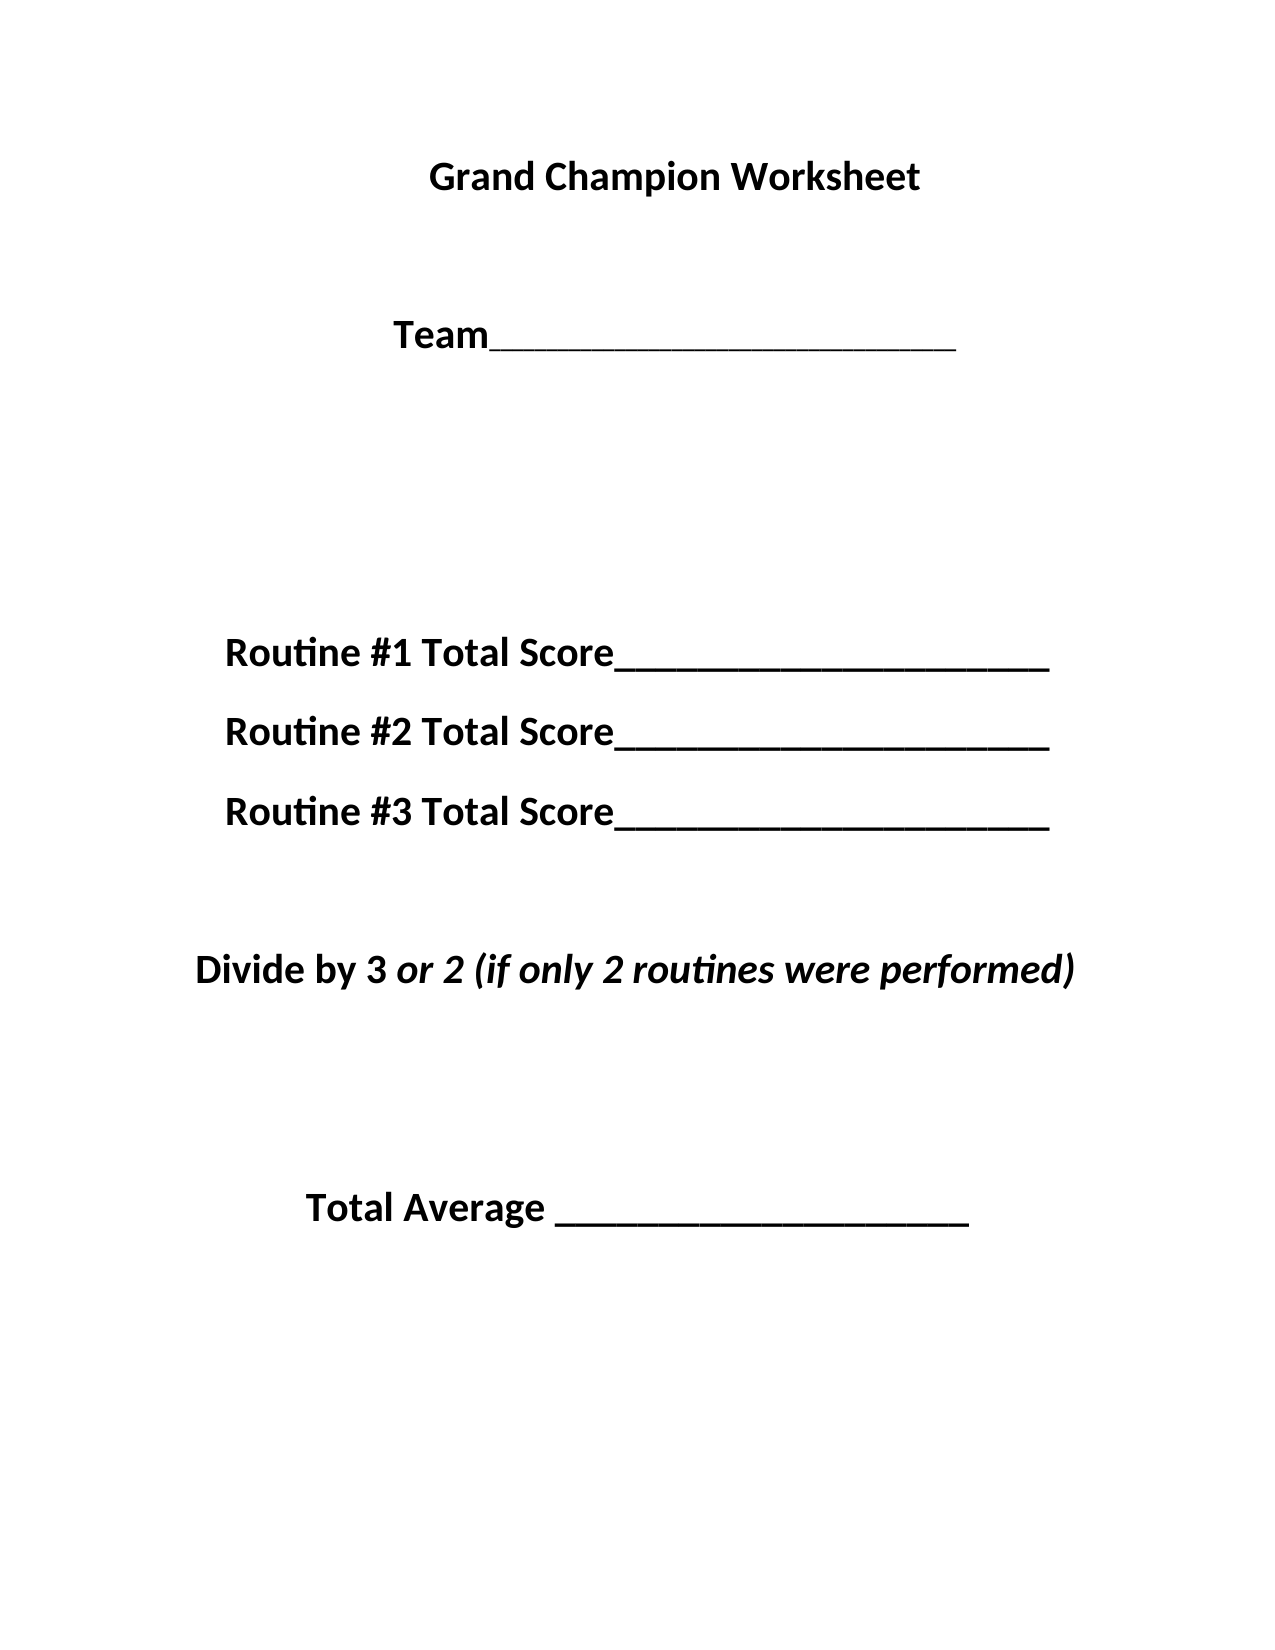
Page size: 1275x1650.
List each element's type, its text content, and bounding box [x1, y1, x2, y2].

text Total Average ____________________ [150, 1181, 1125, 1232]
text Team_________________________________________ [150, 308, 1125, 359]
text Routine #3 Total Score_____________________ [150, 785, 1125, 836]
text Grand Champion Worksheet [150, 150, 1125, 201]
text Divide by 3 or 2 (if only 2 routines were performed) [150, 943, 1125, 994]
text Routine #1 Total Score_____________________ [150, 626, 1125, 677]
text Routine #2 Total Score_____________________ [150, 705, 1125, 756]
